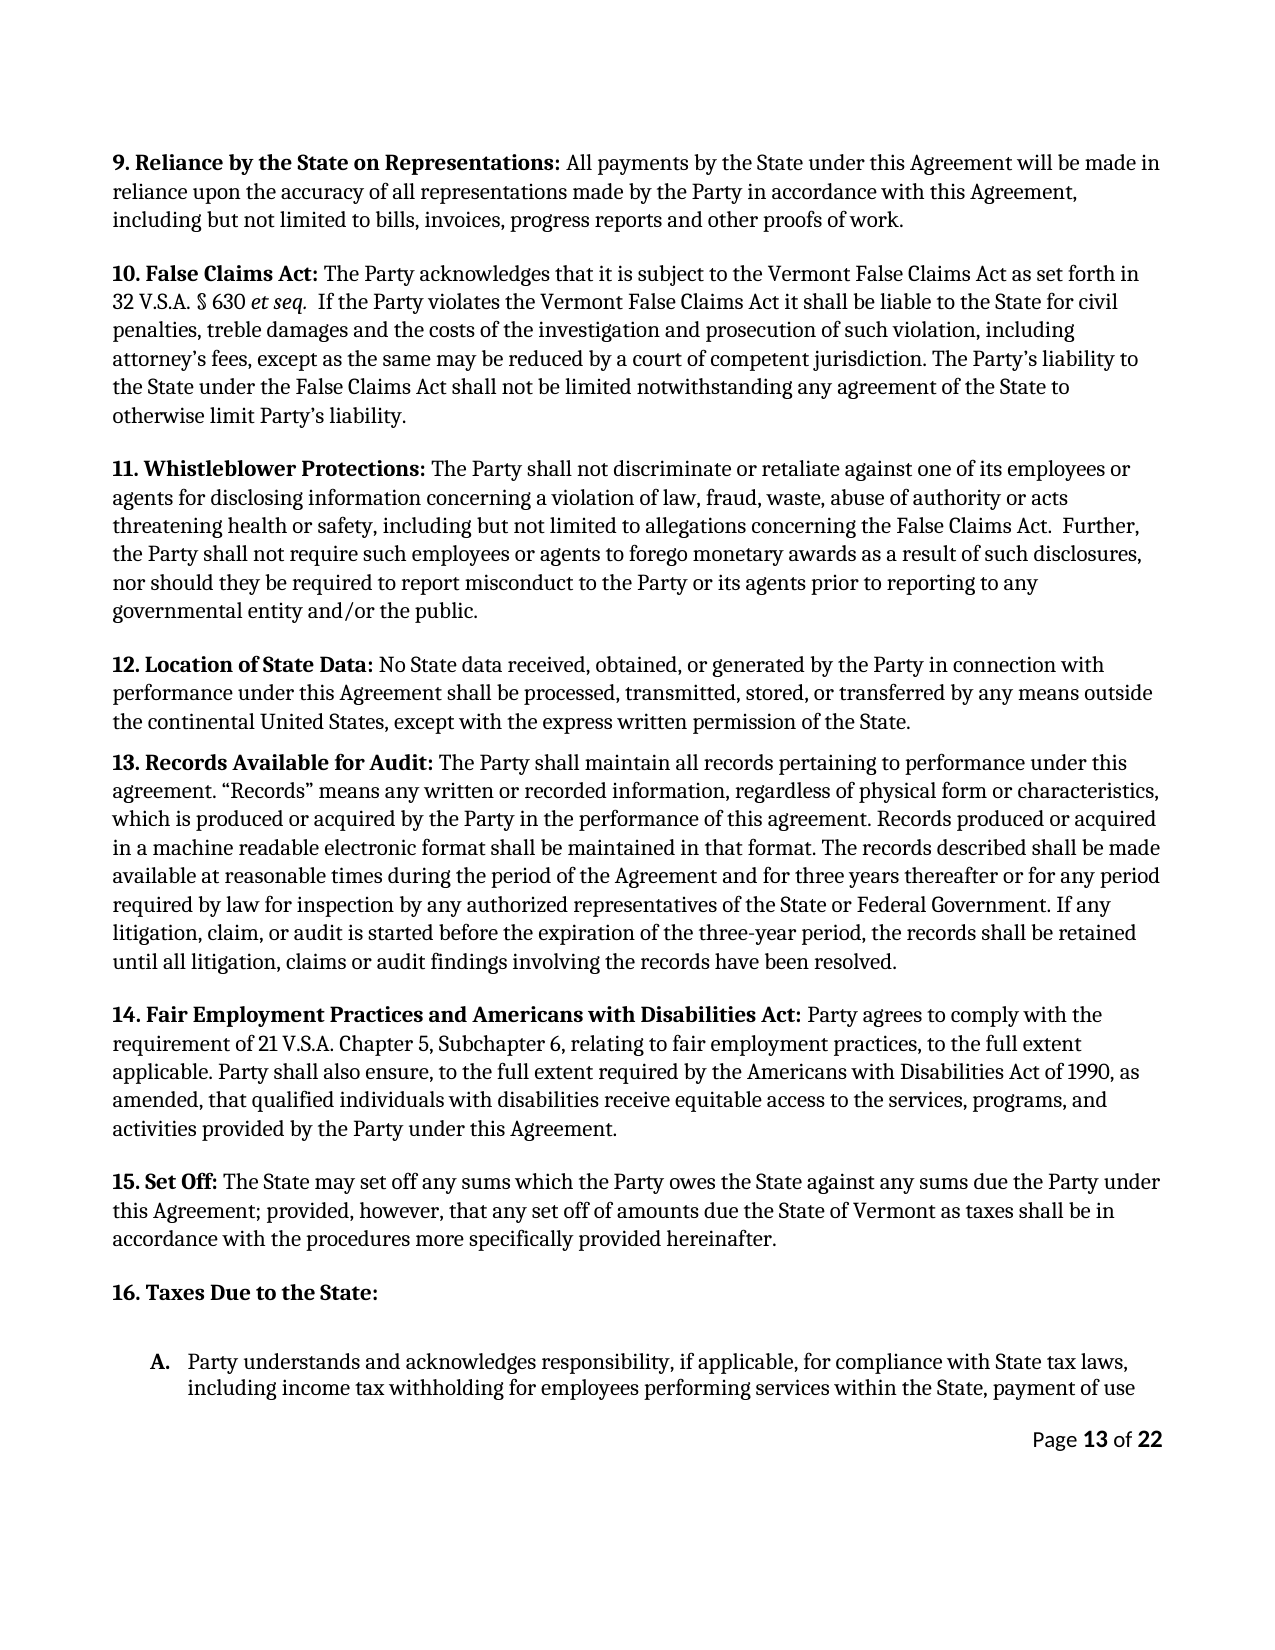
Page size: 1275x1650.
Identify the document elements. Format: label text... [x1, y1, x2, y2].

text 13. Records Available for Audit: The Party shall maintain all records pertaining to performance under this agreement. “Records” means any written or recorded information, regardless of physical form or characteristics, which is produced or acquired by the Party in the performance of this agreement. Records produced or acquired in a machine readable electronic format shall be maintained in that format. The records described shall be made available at reasonable times during the period of the Agreement and for three years thereafter or for any period required by law for inspection by any authorized representatives of the State or Federal Government. If any litigation, claim, or audit is started before the expiration of the three-year period, the records shall be retained until all litigation, claims or audit findings involving the records have been resolved. [112, 749, 1162, 975]
text 12. Location of State Data: No State data received, obtained, or generated by the Party in connection with performance under this Agreement shall be processed, transmitted, stored, or transferred by any means outside the continental United States, except with the express written permission of the State. [112, 652, 1162, 735]
text 9. Reliance by the State on Representations: All payments by the State under this Agreement will be made in reliance upon the accuracy of all representations made by the Party in accordance with this Agreement, including but not limited to bills, invoices, progress reports and other proofs of work. [112, 150, 1162, 233]
text 10. False Claims Act: The Party acknowledges that it is subject to the Vermont False Claims Act as set forth in 32 V.S.A. § 630 et seq. If the Party violates the Vermont False Claims Act it shall be liable to the State for civil penalties, treble damages and the costs of the investigation and prosecution of such violation, including attorney’s fees, except as the same may be reduced by a court of competent jurisdiction. The Party’s liability to the State under the False Claims Act shall not be limited notwithstanding any agreement of the State to otherwise limit Party’s liability. [112, 260, 1162, 429]
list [150, 1349, 1162, 1401]
text 11. Whistleblower Protections: The Party shall not discriminate or retaliate against one of its employees or agents for disclosing information concerning a violation of law, fraud, waste, abuse of authority or acts threatening health or safety, including but not limited to allegations concerning the False Claims Act. Further, the Party shall not require such employees or agents to forego monetary awards as a result of such disclosures, nor should they be required to report misconduct to the Party or its agents prior to reporting to any governmental entity and/or the public. [112, 456, 1162, 624]
text 14. Fair Employment Practices and Americans with Disabilities Act: Party agrees to comply with the requirement of 21 V.S.A. Chapter 5, Subchapter 6, relating to fair employment practices, to the full extent applicable. Party shall also ensure, to the full extent required by the Americans with Disabilities Act of 1990, as amended, that qualified individuals with disabilities receive equitable access to the services, programs, and activities provided by the Party under this Agreement. [112, 1002, 1162, 1142]
text 16. Taxes Due to the State: [112, 1279, 1162, 1306]
text 15. Set Off: The State may set off any sums which the Party owes the State against any sums due the Party under this Agreement; provided, however, that any set off of amounts due the State of Vermont as taxes shall be in accordance with the procedures more specifically provided hereinafter. [112, 1169, 1162, 1252]
